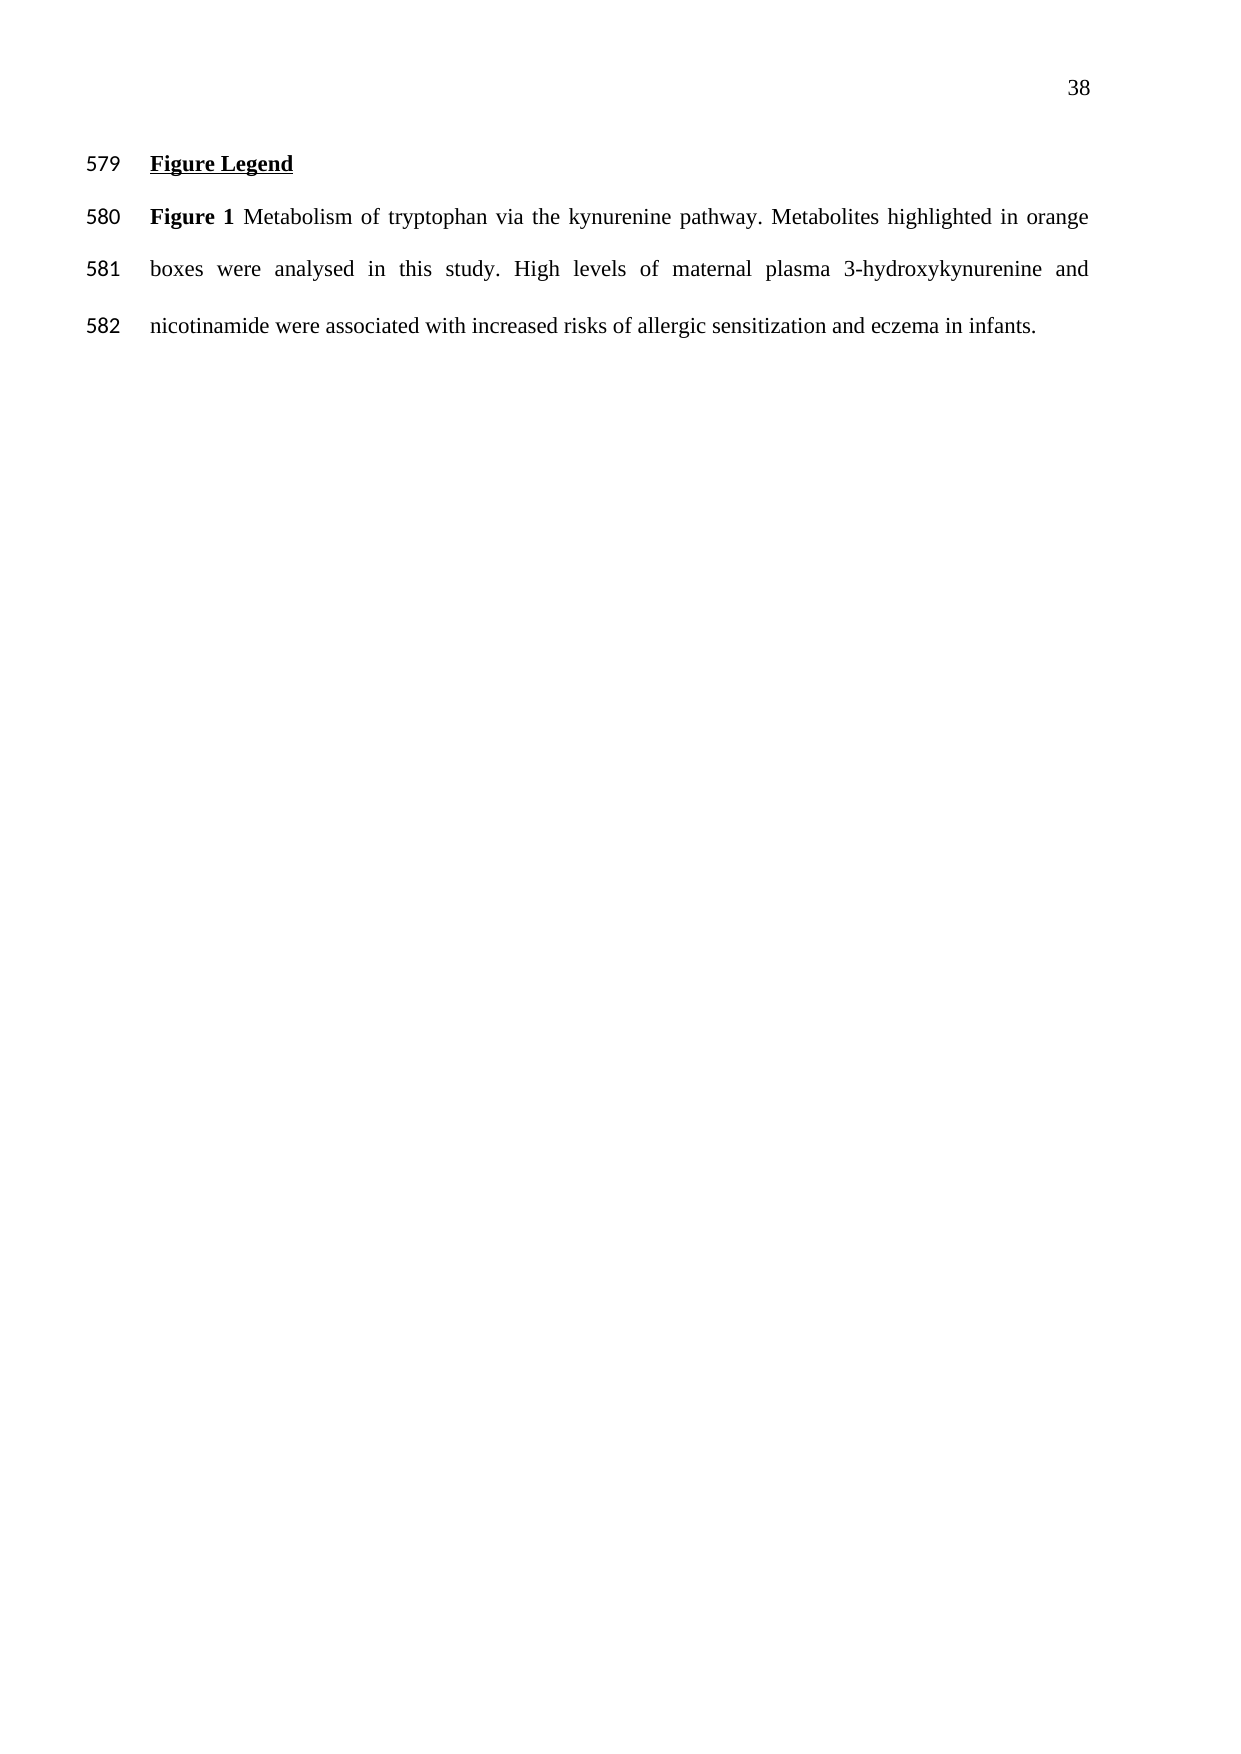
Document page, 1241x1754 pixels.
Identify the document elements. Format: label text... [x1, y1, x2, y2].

text Figure Legend [150, 150, 1090, 176]
text Figure 1 Metabolism of tryptophan via the kynurenine pathway. Metabolites highlighted in orange boxes were analysed in this study. High levels of maternal plasma 3-hydroxykynurenine and nicotinamide were associated with increased risks of allergic sensitization and eczema in infants. [150, 203, 1090, 339]
